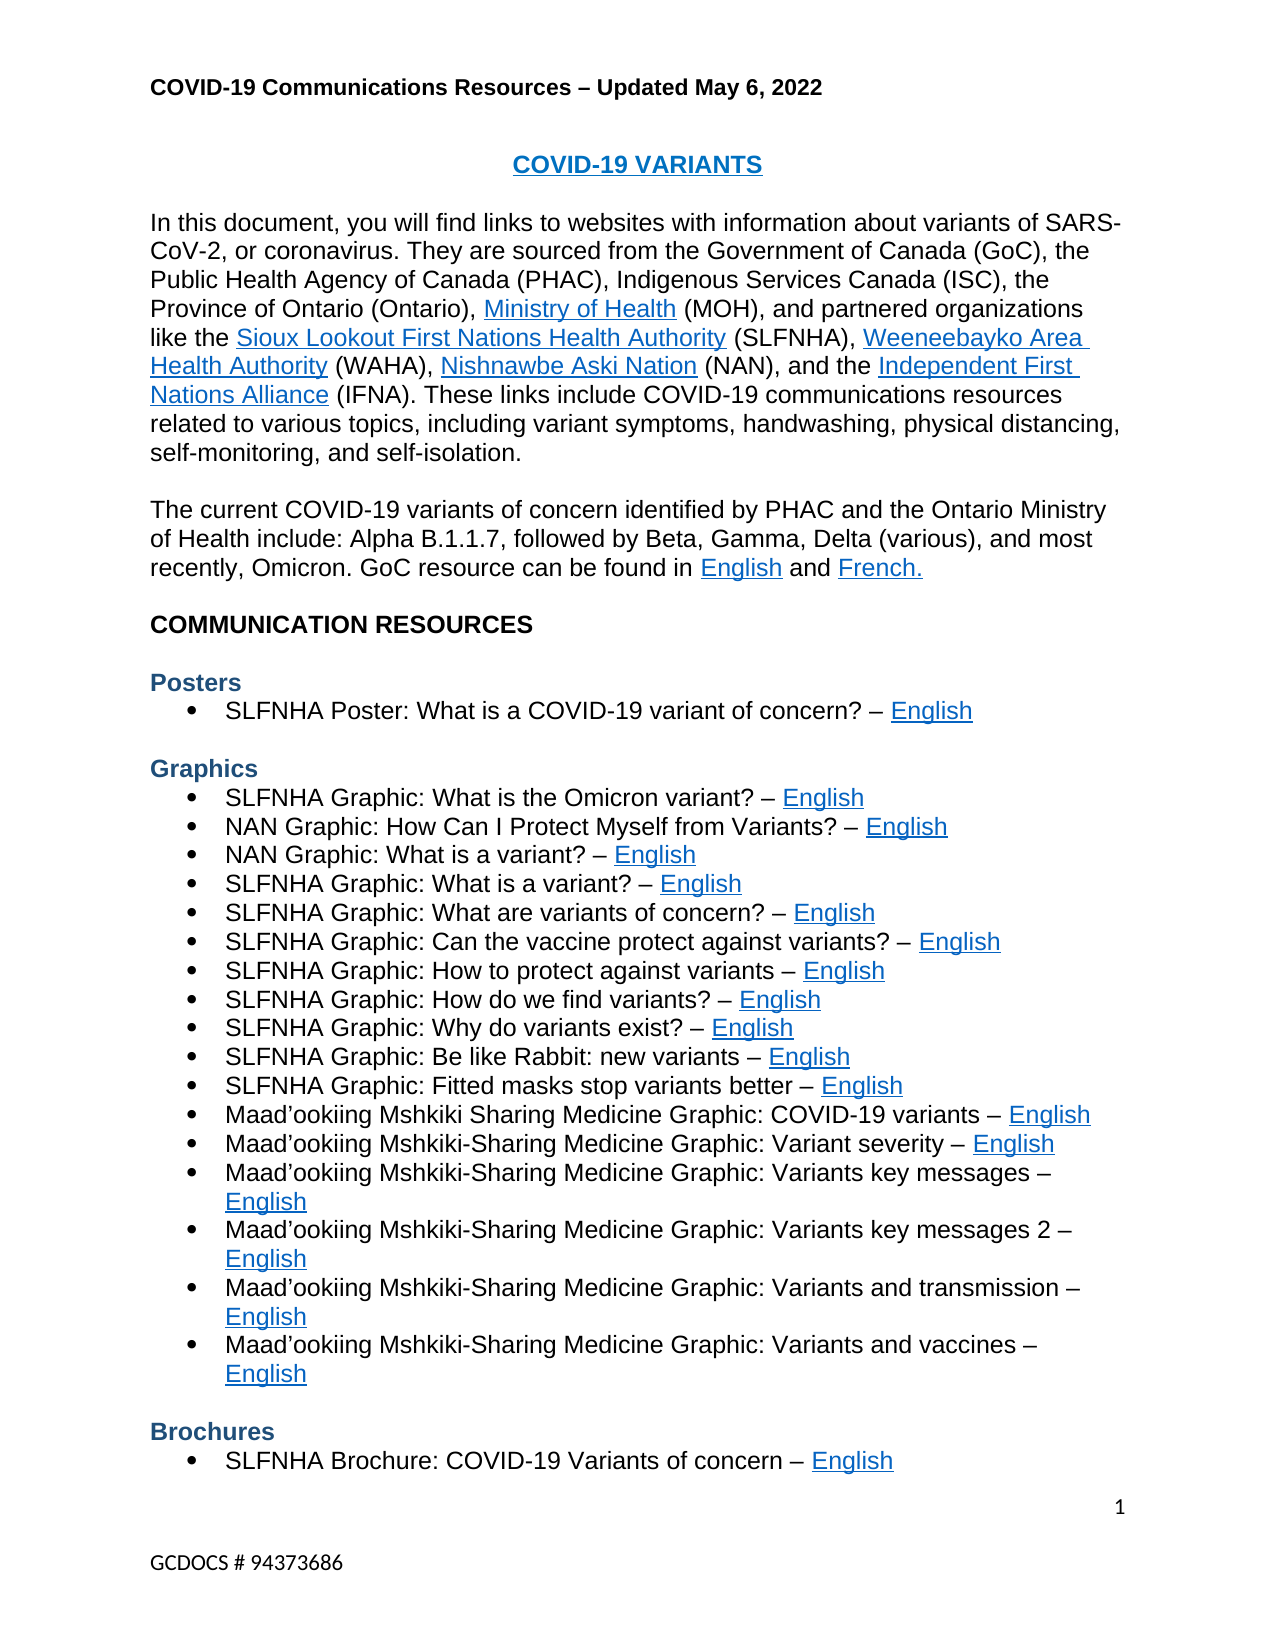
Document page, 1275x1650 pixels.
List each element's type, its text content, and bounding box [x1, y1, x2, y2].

text Posters [150, 667, 1125, 696]
text COMMUNICATION RESOURCES [150, 610, 1125, 639]
text In this document, you will find links to websites with information about variants of SARS-CoV-2, or coronavirus. They are sourced from the Government of Canada (GoC), the Public Health Agency of Canada (PHAC), Indigenous Services Canada (ISC), the Province of Ontario (Ontario), Ministry of Health (MOH), and partnered organizations like the Sioux Lookout First Nations Health Authority (SLFNHA), Weeneebayko Area Health Authority (WAHA), Nishnawbe Aski Nation (NAN), and the Independent First Nations Alliance (IFNA). These links include COVID-19 communications resources related to various topics, including variant symptoms, handwashing, physical distancing, self-monitoring, and self-isolation. [150, 207, 1125, 466]
list Maad’ookiing Mshkiki-Sharing Medicine Graphic: Variants key messages – English [187, 1158, 1125, 1215]
list SLFNHA Graphic: Fitted masks stop variants better – English [187, 1071, 1125, 1100]
list SLFNHA Graphic: Why do variants exist? – English [187, 1013, 1125, 1042]
list SLFNHA Poster: What is a COVID-19 variant of concern? – English [187, 696, 1125, 725]
list SLFNHA Graphic: Can the vaccine protect against variants? – English [187, 927, 1125, 956]
list Maad’ookiing Mshkiki-Sharing Medicine Graphic: Variants key messages 2 – English [187, 1215, 1125, 1273]
text The current COVID-19 variants of concern identified by PHAC and the Ontario Ministry of Health include: Alpha B.1.1.7, followed by Beta, Gamma, Delta (various), and most recently, Omicron. GoC resource can be found in English and French. [150, 495, 1125, 581]
list Maad’ookiing Mshkiki-Sharing Medicine Graphic: Variants and transmission – English [187, 1273, 1125, 1331]
text Brochures [150, 1417, 1125, 1446]
list SLFNHA Graphic: What is the Omicron variant? – English [187, 783, 1125, 811]
list SLFNHA Graphic: Be like Rabbit: new variants – English [187, 1042, 1125, 1071]
list SLFNHA Brochure: COVID-19 Variants of concern – English [187, 1446, 1125, 1474]
list NAN Graphic: What is a variant? – English [187, 840, 1125, 869]
list SLFNHA Graphic: How do we find variants? – English [187, 984, 1125, 1013]
list NAN Graphic: How Can I Protect Myself from Variants? – English [187, 811, 1125, 840]
list Maad’ookiing Mshkiki Sharing Medicine Graphic: COVID-19 variants – English [187, 1100, 1125, 1129]
list Maad’ookiing Mshkiki-Sharing Medicine Graphic: Variant severity – English [187, 1129, 1125, 1158]
list SLFNHA Graphic: How to protect against variants – English [187, 956, 1125, 984]
list SLFNHA Graphic: What is a variant? – English [187, 869, 1125, 898]
list SLFNHA Graphic: What are variants of concern? – English [187, 898, 1125, 927]
list Maad’ookiing Mshkiki-Sharing Medicine Graphic: Variants and vaccines – English [187, 1331, 1125, 1388]
text Graphics [150, 754, 1125, 783]
subtitle COVID-19 VARIANTS [150, 150, 1125, 179]
